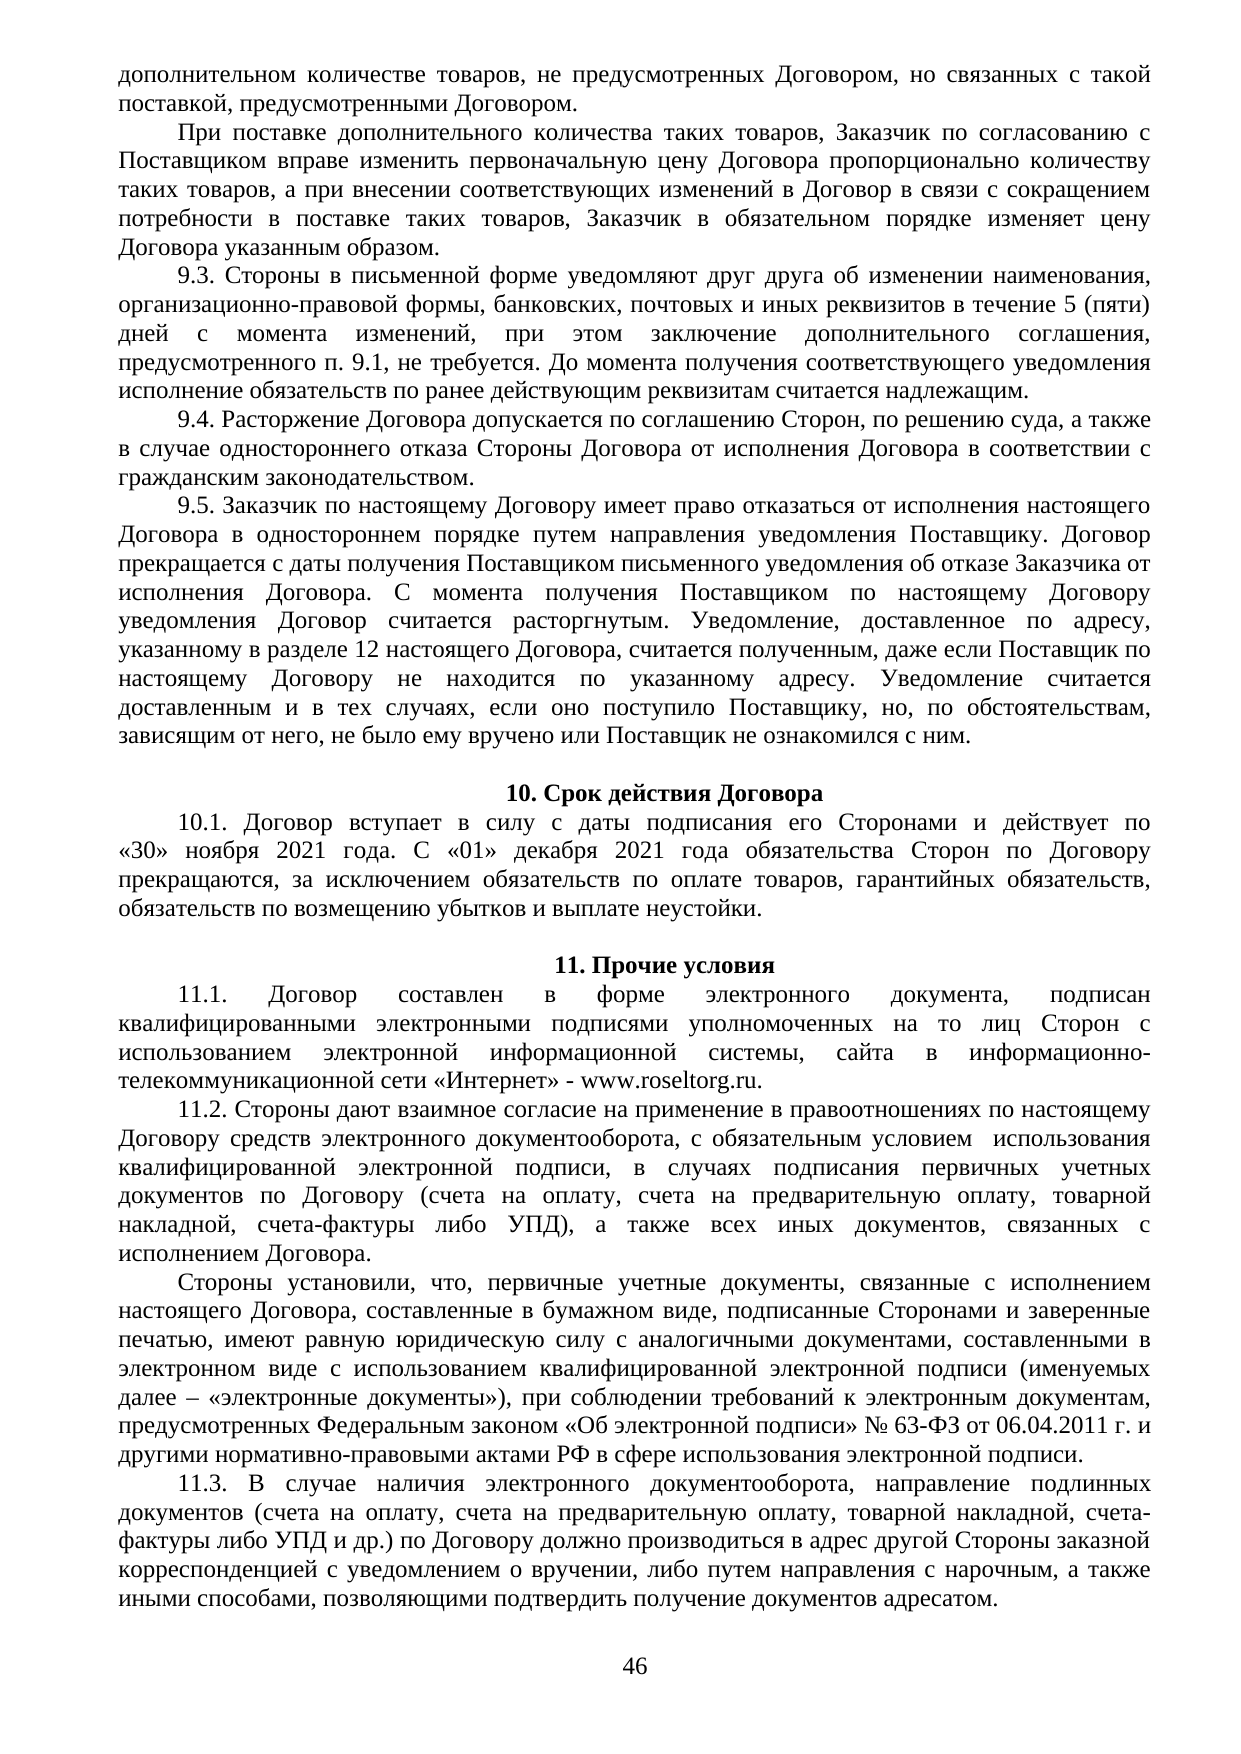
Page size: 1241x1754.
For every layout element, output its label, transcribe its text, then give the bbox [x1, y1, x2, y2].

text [118, 59, 1152, 117]
text 11. Прочие условия [118, 950, 1152, 979]
text 10.1. Договор вступает в силу с даты подписания его Сторонами и действует по «30» ноября 2021 года. С «01» декабря 2021 года обязательства Сторон по Договору прекращаются, за исключением обязательств по оплате товаров, гарантийных обязательств, обязательств по возмещению убытков и выплате неустойки. [118, 807, 1152, 922]
text Стороны установили, что, первичные учетные документы, связанные с исполнением настоящего Договора, составленные в бумажном виде, подписанные Сторонами и заверенные печатью, имеют равную юридическую силу с аналогичными документами, составленными в электронном виде с использованием квалифицированной электронной подписи (именуемых далее – «электронные документы»), при соблюдении требований к электронным документам, предусмотренных Федеральным законом «Об электронной подписи» № 63-ФЗ от 06.04.2011 г. и другими нормативно-правовыми актами РФ в сфере использования электронной подписи. [118, 1267, 1152, 1468]
text 11.1. Договор составлен в форме электронного документа, подписан квалифицированными электронными подписями уполномоченных на то лиц Сторон с использованием электронной информационной системы, сайта в информационно-телекоммуникационной сети «Интернет» - www.roseltorg.ru. [118, 979, 1152, 1094]
text 11.2. Стороны дают взаимное согласие на применение в правоотношениях по настоящему Договору средств электронного документооборота, с обязательным условием использования квалифицированной электронной подписи, в случаях подписания первичных учетных документов по Договору (счета на оплату, счета на предварительную оплату, товарной накладной, счета-фактуры либо УПД), а также всех иных документов, связанных с исполнением Договора. [118, 1094, 1152, 1267]
text 9.5. Заказчик по настоящему Договору имеет право отказаться от исполнения настоящего Договора в одностороннем порядке путем направления уведомления Поставщику. Договор прекращается с даты получения Поставщиком письменного уведомления об отказе Заказчика от исполнения Договора. С момента получения Поставщиком по настоящему Договору уведомления Договор считается расторгнутым. Уведомление, доставленное по адресу, указанному в разделе 12 настоящего Договора, считается полученным, даже если Поставщик по настоящему Договору не находится по указанному адресу. Уведомление считается доставленным и в тех случаях, если оно поступило Поставщику, но, по обстоятельствам, зависящим от него, не было ему вручено или Поставщик не ознакомился с ним. [118, 490, 1152, 749]
text 9.4. Расторжение Договора допускается по соглашению Сторон, по решению суда, а также в случае одностороннего отказа Стороны Договора от исполнения Договора в соответствии с гражданским законодательством. [118, 404, 1152, 490]
text 10. Срок действия Договора [118, 778, 1152, 807]
text 9.3. Стороны в письменной форме уведомляют друг друга об изменении наименования, организационно-правовой формы, банковских, почтовых и иных реквизитов в течение 5 (пяти) дней с момента изменений, при этом заключение дополнительного соглашения, предусмотренного п. 9.1, не требуется. До момента получения соответствующего уведомления исполнение обязательств по ранее действующим реквизитам считается надлежащим. [118, 260, 1152, 404]
text При поставке дополнительного количества таких товаров, Заказчик по согласованию с Поставщиком вправе изменить первоначальную цену Договора пропорционально количеству таких товаров, а при внесении соответствующих изменений в Договор в связи с сокращением потребности в поставке таких товаров, Заказчик в обязательном порядке изменяет цену Договора указанным образом. [118, 117, 1152, 260]
text 11.3. В случае наличия электронного документооборота, направление подлинных документов (счета на оплату, счета на предварительную оплату, товарной накладной, счета-фактуры либо УПД и др.) по Договору должно производиться в адрес другой Стороны заказной корреспонденцией с уведомлением о вручении, либо путем направления с нарочным, а также иными способами, позволяющими подтвердить получение документов адресатом. [118, 1468, 1152, 1612]
